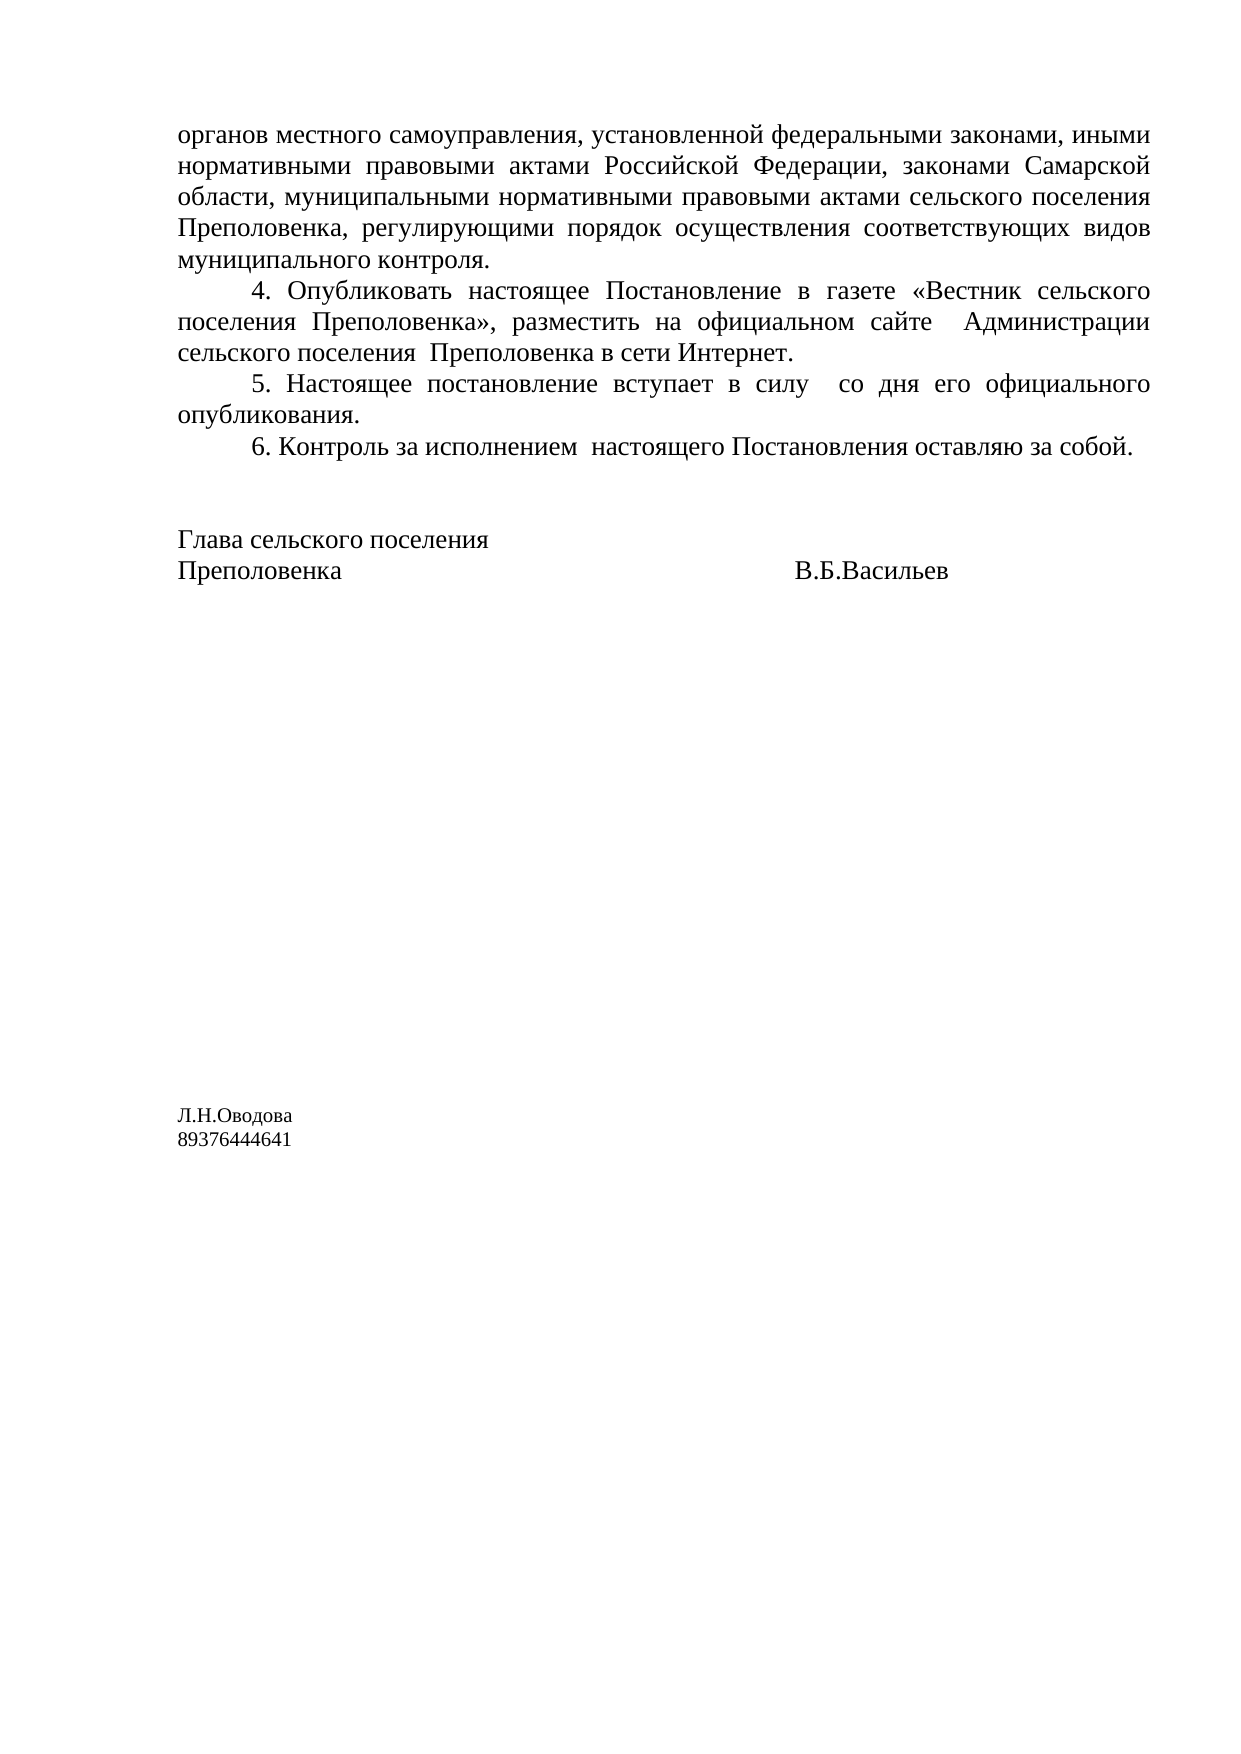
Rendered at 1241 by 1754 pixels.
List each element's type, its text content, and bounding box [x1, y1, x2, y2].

text 89376444641 [177, 1127, 1152, 1151]
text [177, 118, 1152, 274]
text 6. Контроль за исполнением настоящего Постановления оставляю за собой. [177, 429, 1152, 461]
text Преполовенка В.Б.Васильев [177, 554, 1152, 585]
text 5. Настоящее постановление вступает в силу со дня его официального опубликования. [177, 367, 1152, 429]
text Л.Н.Оводова [177, 1103, 1152, 1127]
text Глава сельского поселения [177, 523, 1152, 554]
text 4. Опубликовать настоящее Постановление в газете «Вестник сельского поселения Преполовенка», разместить на официальном сайте Администрации сельского поселения Преполовенка в сети Интернет. [177, 274, 1152, 367]
